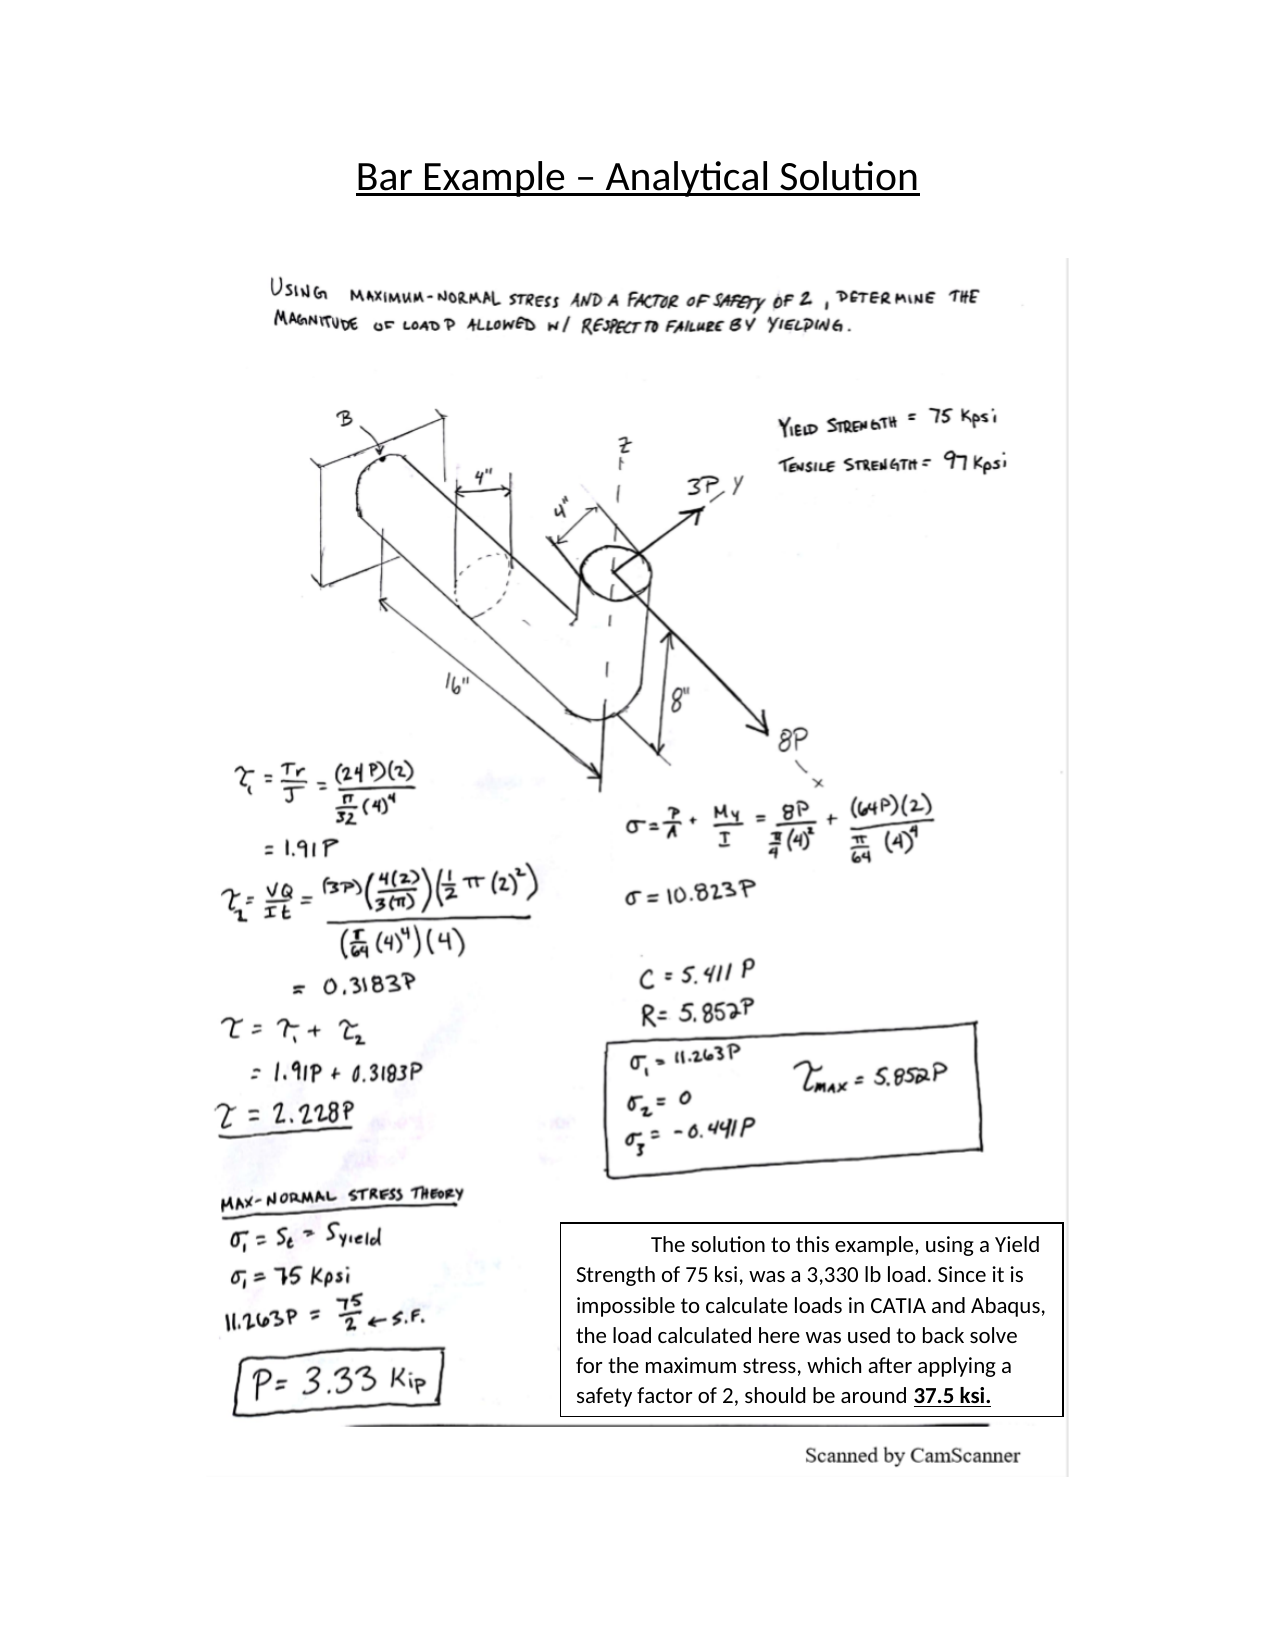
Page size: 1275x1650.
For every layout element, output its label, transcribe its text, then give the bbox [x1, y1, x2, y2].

text Bar Example – Analytical Solution [150, 150, 1125, 201]
picture [206, 258, 1069, 1477]
